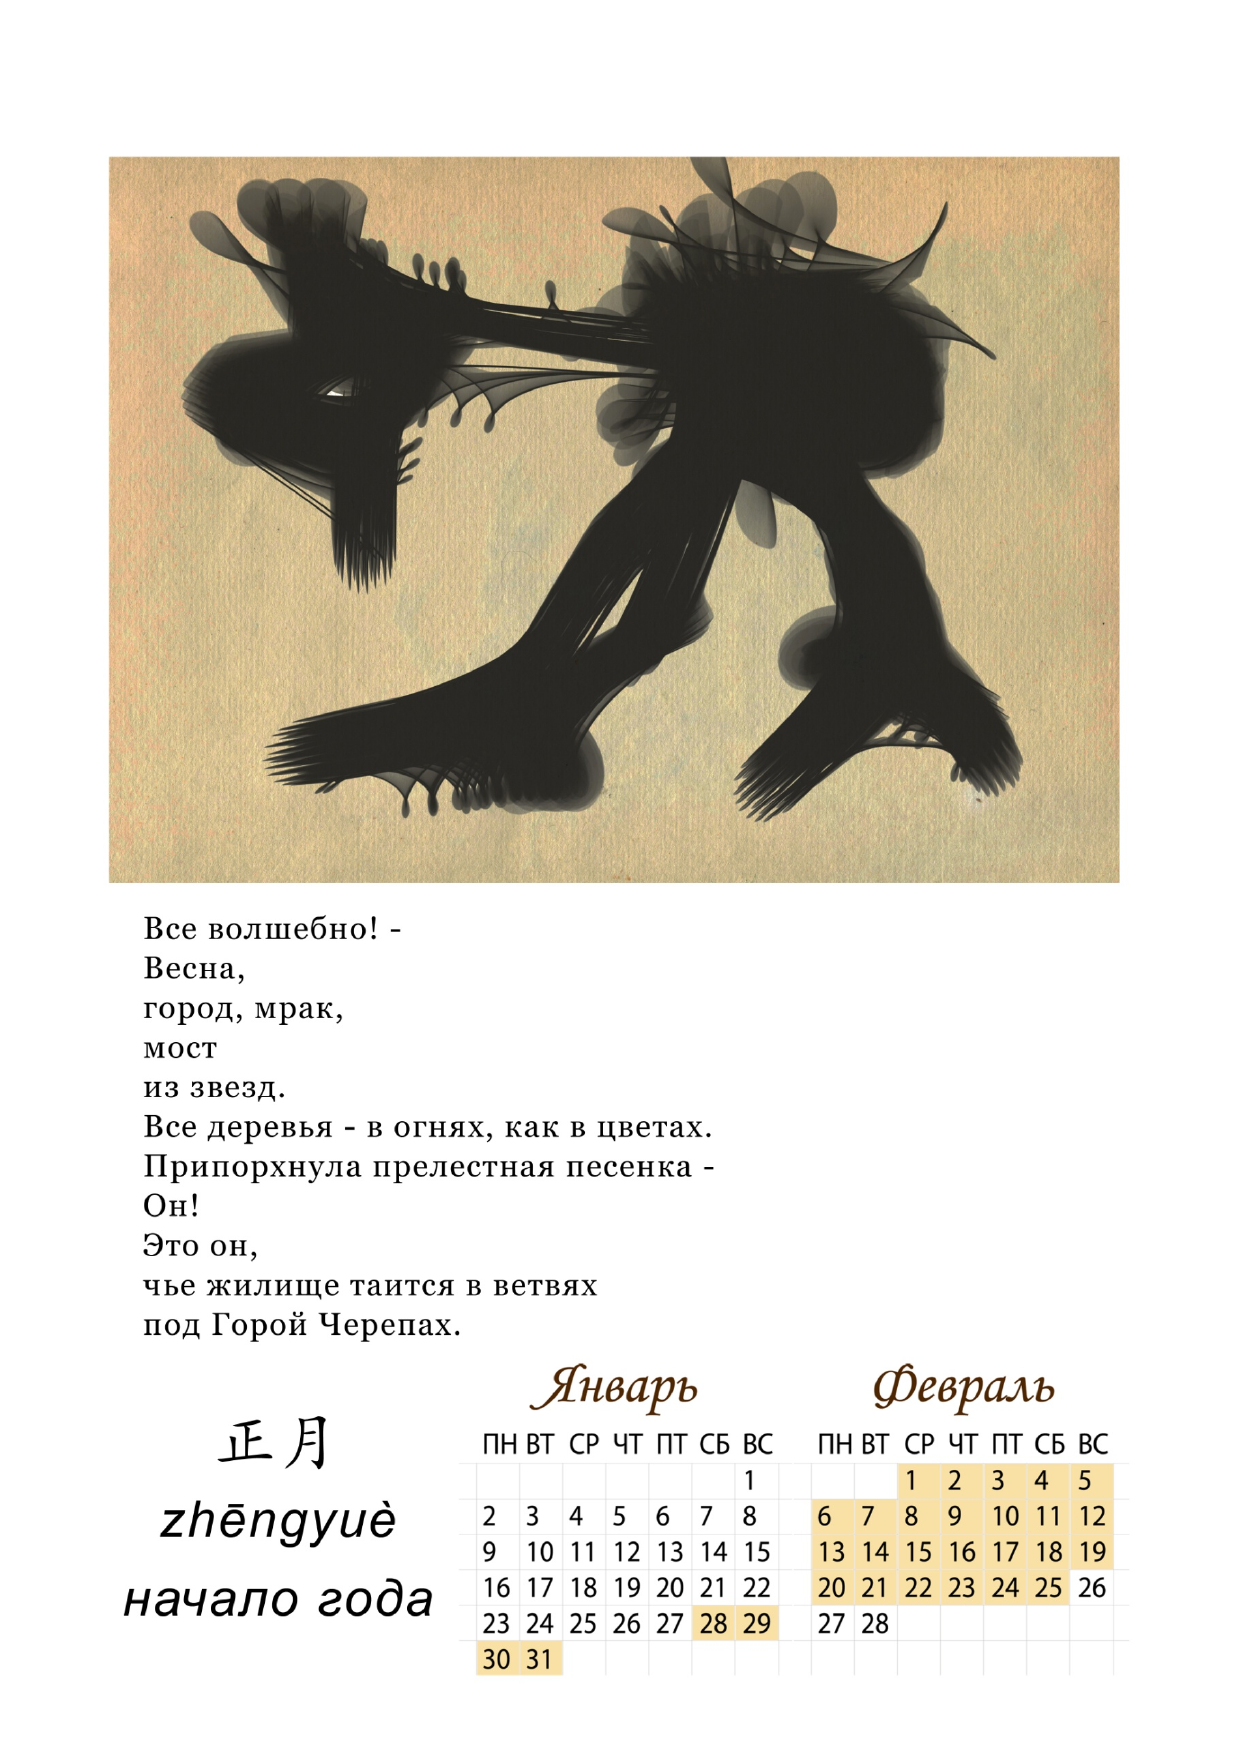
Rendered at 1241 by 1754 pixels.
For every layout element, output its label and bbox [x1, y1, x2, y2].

picture [59, 35, 1182, 1719]
